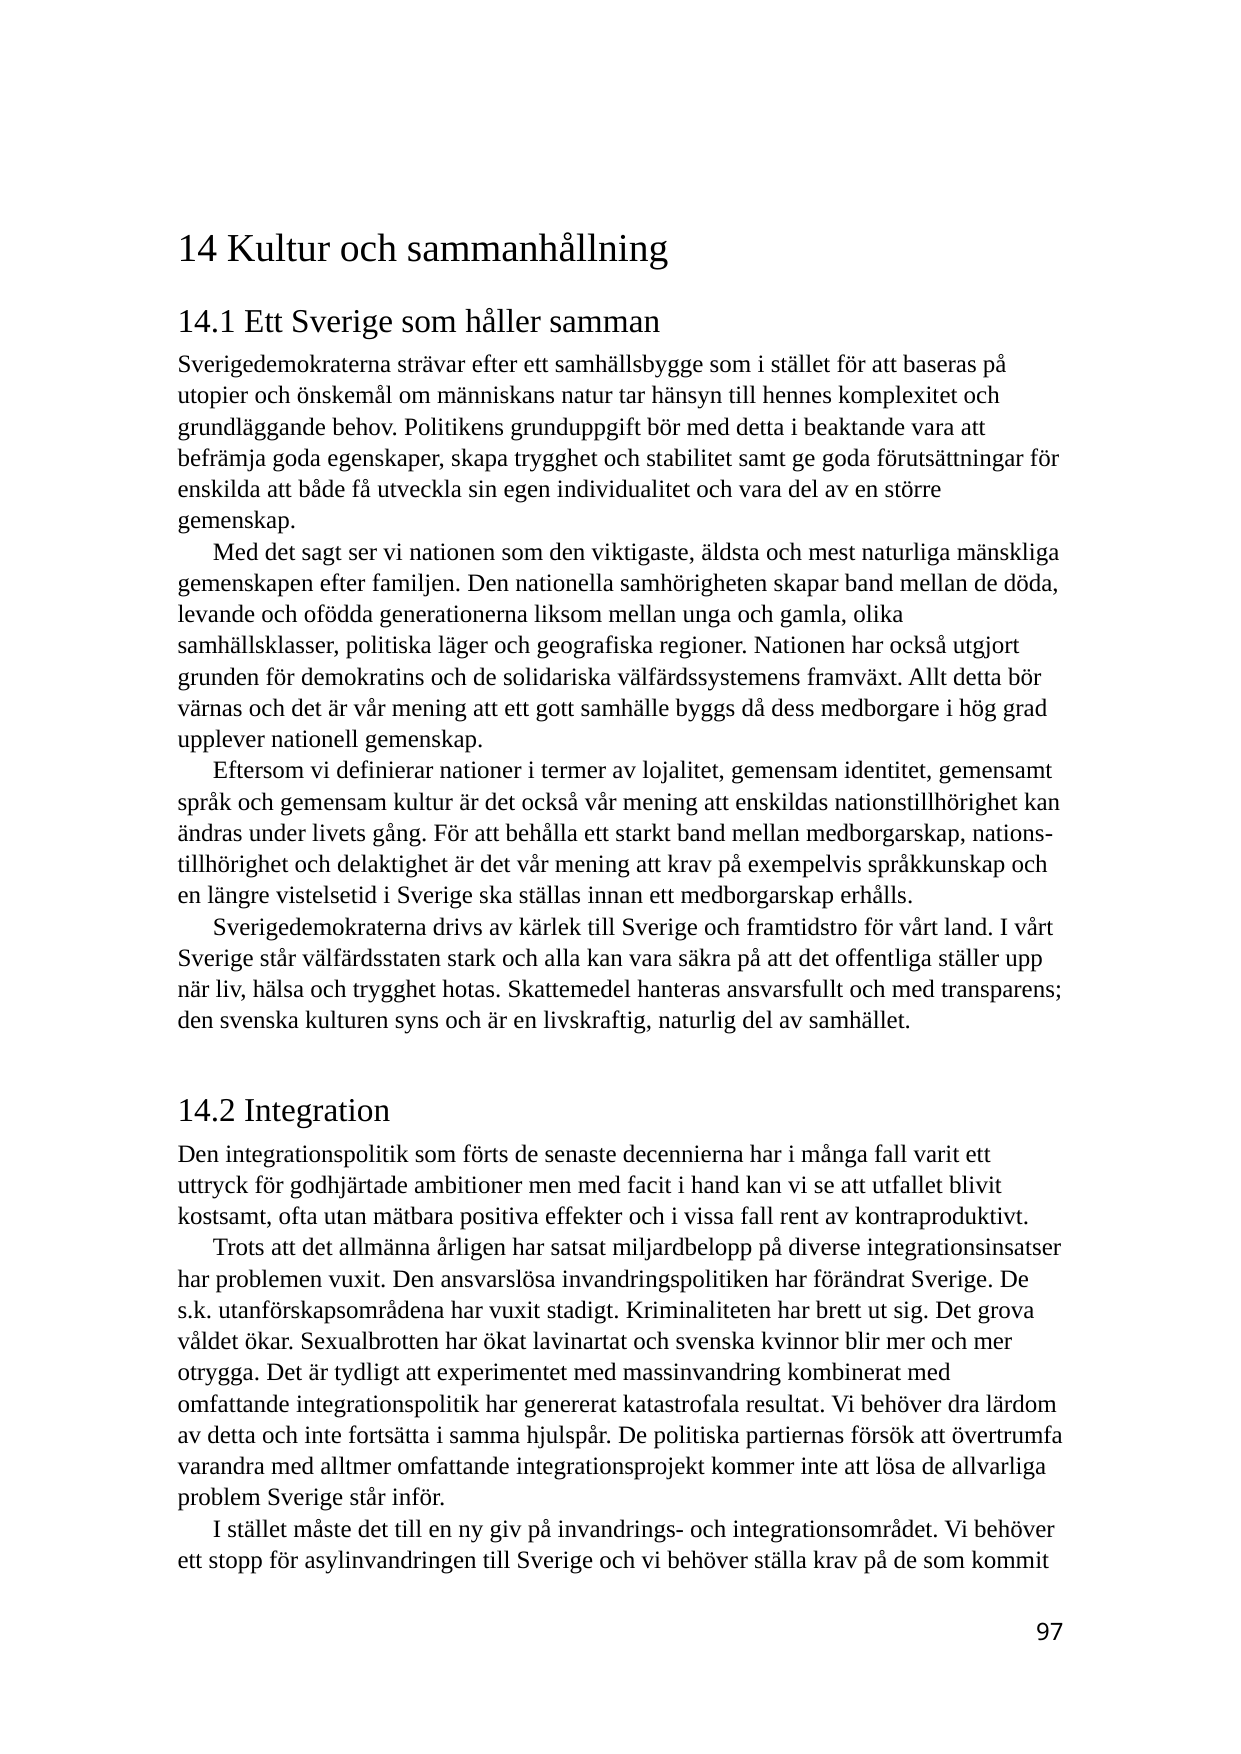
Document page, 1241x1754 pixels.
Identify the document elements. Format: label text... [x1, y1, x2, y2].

text Integration [177, 1097, 1063, 1128]
text Ett Sverige som håller samman [177, 307, 1063, 338]
text Den integrationspolitik som förts de senaste decennierna har i många fall varit ett uttryck för godhjärtade ambitioner men med facit i hand kan vi se att utfallet blivit kostsamt, ofta utan mätbara positiva effekter och i vissa fall rent av kontraproduktivt. [177, 1136, 1063, 1230]
text Eftersom vi definierar nationer i termer av lojalitet, gemensam identitet, gemensamt språk och gemensam kultur är det också vår mening att enskildas nationstillhörighet kan ändras under livets gång. För att behålla ett starkt band mellan medborgarskap, nationstillhörighet och delaktighet är det vår mening att krav på exempelvis språkkunskap och en längre vistelsetid i Sverige ska ställas innan ett medborgarskap erhålls. [177, 753, 1063, 909]
text Trots att det allmänna årligen har satsat miljardbelopp på diverse integrationsinsatser har problemen vuxit. Den ansvarslösa invandringspolitiken har förändrat Sverige. De s.k. utanförskapsområdena har vuxit stadigt. Kriminaliteten har brett ut sig. Det grova våldet ökar. Sexualbrotten har ökat lavinartat och svenska kvinnor blir mer och mer otrygga. Det är tydligt att experimentet med massinvandring kombinerat med omfattande integrationspolitik har genererat katastrofala resultat. Vi behöver dra lärdom av detta och inte fortsätta i samma hjulspår. De politiska partiernas försök att övertrumfa varandra med alltmer omfattande integrationsprojekt kommer inte att lösa de allvarliga problem Sverige står inför. [177, 1230, 1063, 1511]
text Sverigedemokraterna drivs av kärlek till Sverige och framtidstro för vårt land. I vårt Sverige står välfärdsstaten stark och alla kan vara säkra på att det offentliga ställer upp när liv, hälsa och trygghet hotas. Skattemedel hanteras ansvarsfullt och med transparens; den svenska kulturen syns och är en livskraftig, naturlig del av samhället. [177, 909, 1063, 1034]
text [177, 1511, 1063, 1574]
text Sverigedemokraterna strävar efter ett samhällsbygge som i stället för att baseras på utopier och önskemål om människans natur tar hänsyn till hennes komplexitet och grundläggande behov. Politikens grunduppgift bör med detta i beaktande vara att befrämja goda egenskaper, skapa trygghet och stabilitet samt ge goda förutsättningar för enskilda att både få utveckla sin egen individualitet och vara del av en större gemenskap. [177, 347, 1063, 534]
text Med det sagt ser vi nationen som den viktigaste, äldsta och mest naturliga mänskliga gemenskapen efter familjen. Den nationella samhörigheten skapar band mellan de döda, levande och ofödda generationerna liksom mellan unga och gamla, olika samhällsklasser, politiska läger och geografiska regioner. Nationen har också utgjort grunden för demokratins och de solidariska välfärdssystemens framväxt. Allt detta bör värnas och det är vår mening att ett gott samhälle byggs då dess medborgare i hög grad upplever nationell gemenskap. [177, 534, 1063, 753]
text Kultur och sammanhållning [177, 229, 1063, 269]
